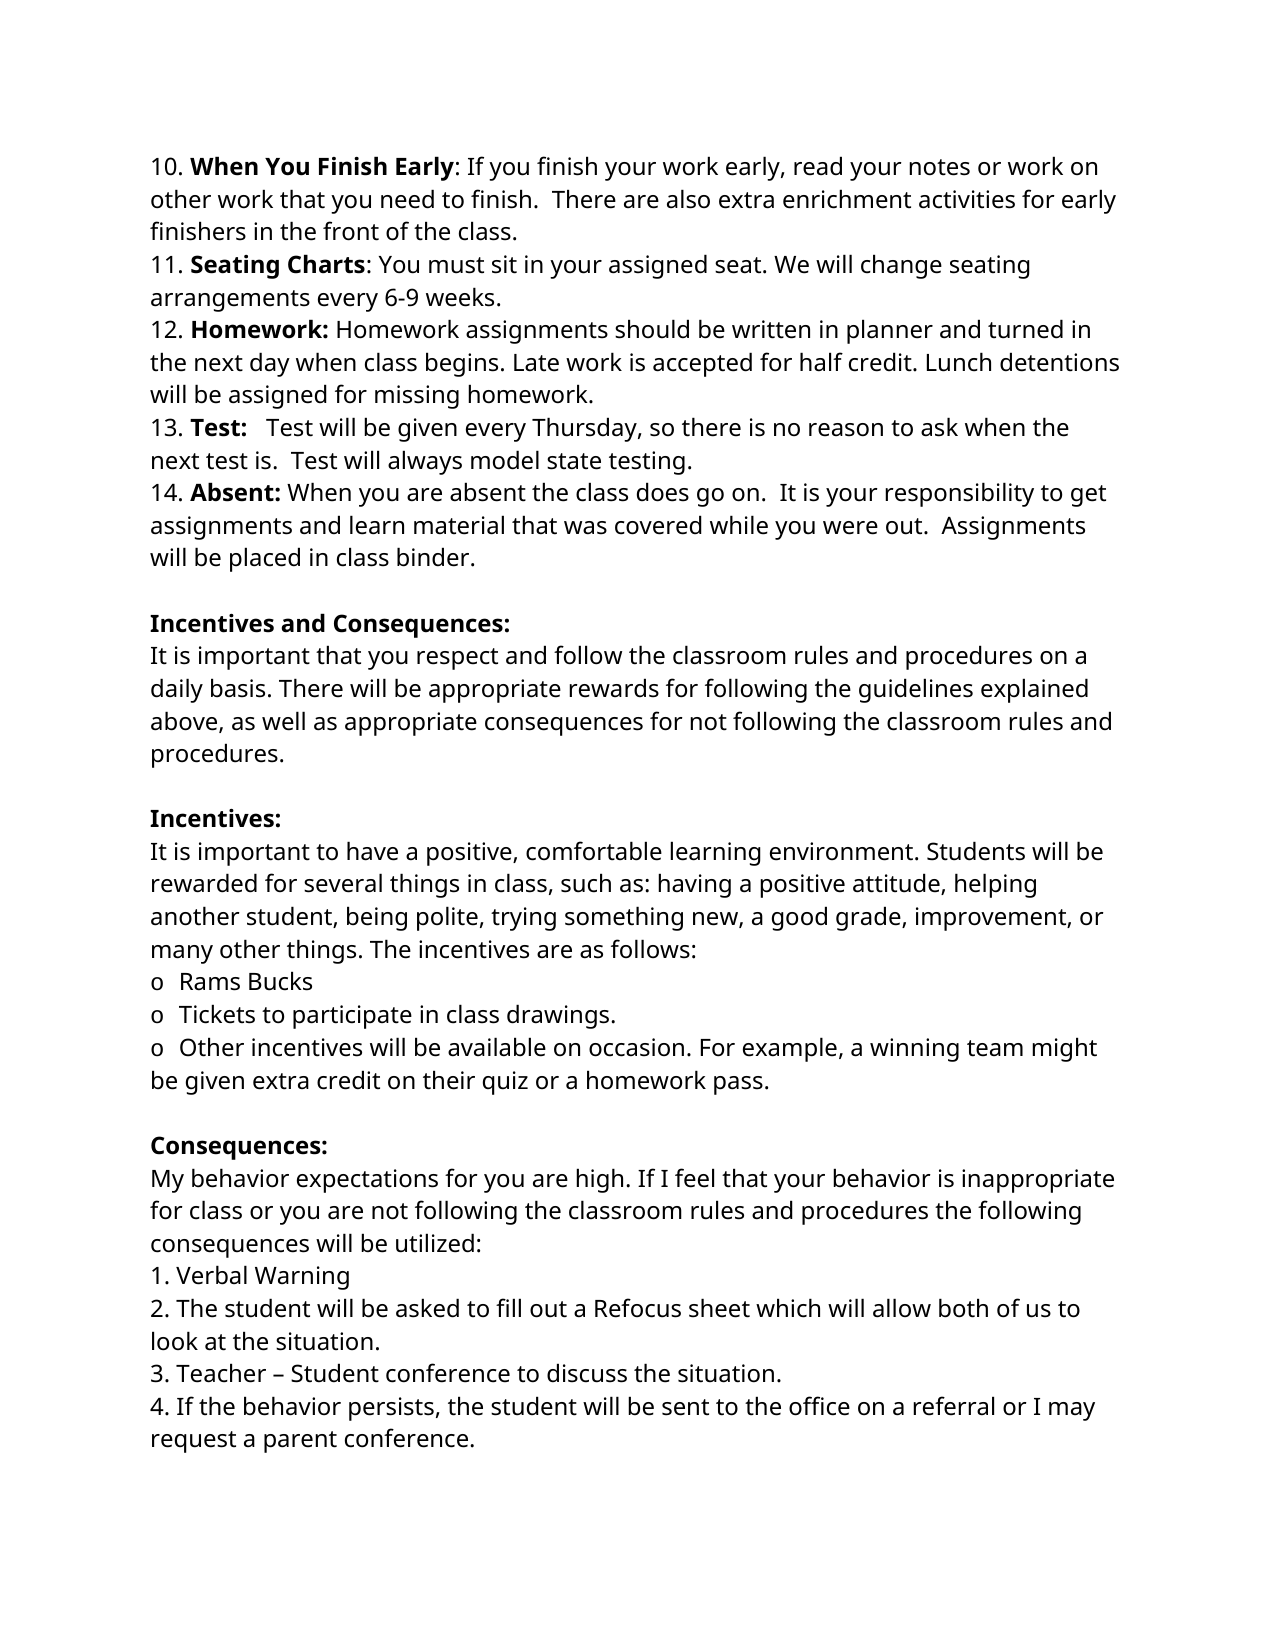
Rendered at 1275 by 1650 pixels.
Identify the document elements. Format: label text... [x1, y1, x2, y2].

text 4. If the behavior persists, the student will be sent to the office on a referral or I may request a parent conference. [150, 1389, 1125, 1455]
text 12. Homework: Homework assignments should be written in planner and turned in the next day when class begins. Late work is accepted for half credit. Lunch detentions will be assigned for missing homework. [150, 313, 1125, 411]
text 14. Absent: When you are absent the class does go on. It is your responsibility to get assignments and learn material that was covered while you were out. Assignments will be placed in class binder. [150, 476, 1125, 574]
text Incentives: [150, 802, 1125, 835]
text Consequences: [150, 1129, 1125, 1161]
text Incentives and Consequences: [150, 606, 1125, 639]
text 3. Teacher – Student conference to discuss the situation. [150, 1357, 1125, 1389]
text 2. The student will be asked to fill out a Refocus sheet which will allow both of us to look at the situation. [150, 1292, 1125, 1357]
text It is important that you respect and follow the classroom rules and procedures on a daily basis. There will be appropriate rewards for following the guidelines explained above, as well as appropriate consequences for not following the classroom rules and procedures. [150, 639, 1125, 769]
text 13. Test: Test will be given every Thursday, so there is no reason to ask when the next test is. Test will always model state testing. [150, 411, 1125, 476]
text o Tickets to participate in class drawings. [150, 998, 1125, 1031]
text 1. Verbal Warning [150, 1259, 1125, 1292]
text 11. Seating Charts: You must sit in your assigned seat. We will change seating arrangements every 6-9 weeks. [150, 248, 1125, 313]
text 10. When You Finish Early: If you finish your work early, read your notes or work on other work that you need to finish. There are also extra enrichment activities for early finishers in the front of the class. [150, 150, 1125, 248]
text It is important to have a positive, comfortable learning environment. Students will be rewarded for several things in class, such as: having a positive attitude, helping another student, being polite, trying something new, a good grade, improvement, or many other things. The incentives are as follows: [150, 835, 1125, 965]
text My behavior expectations for you are high. If I feel that your behavior is inappropriate for class or you are not following the classroom rules and procedures the following consequences will be utilized: [150, 1161, 1125, 1259]
text o Other incentives will be available on occasion. For example, a winning team might be given extra credit on their quiz or a homework pass. [150, 1031, 1125, 1096]
text o Rams Bucks [150, 965, 1125, 998]
